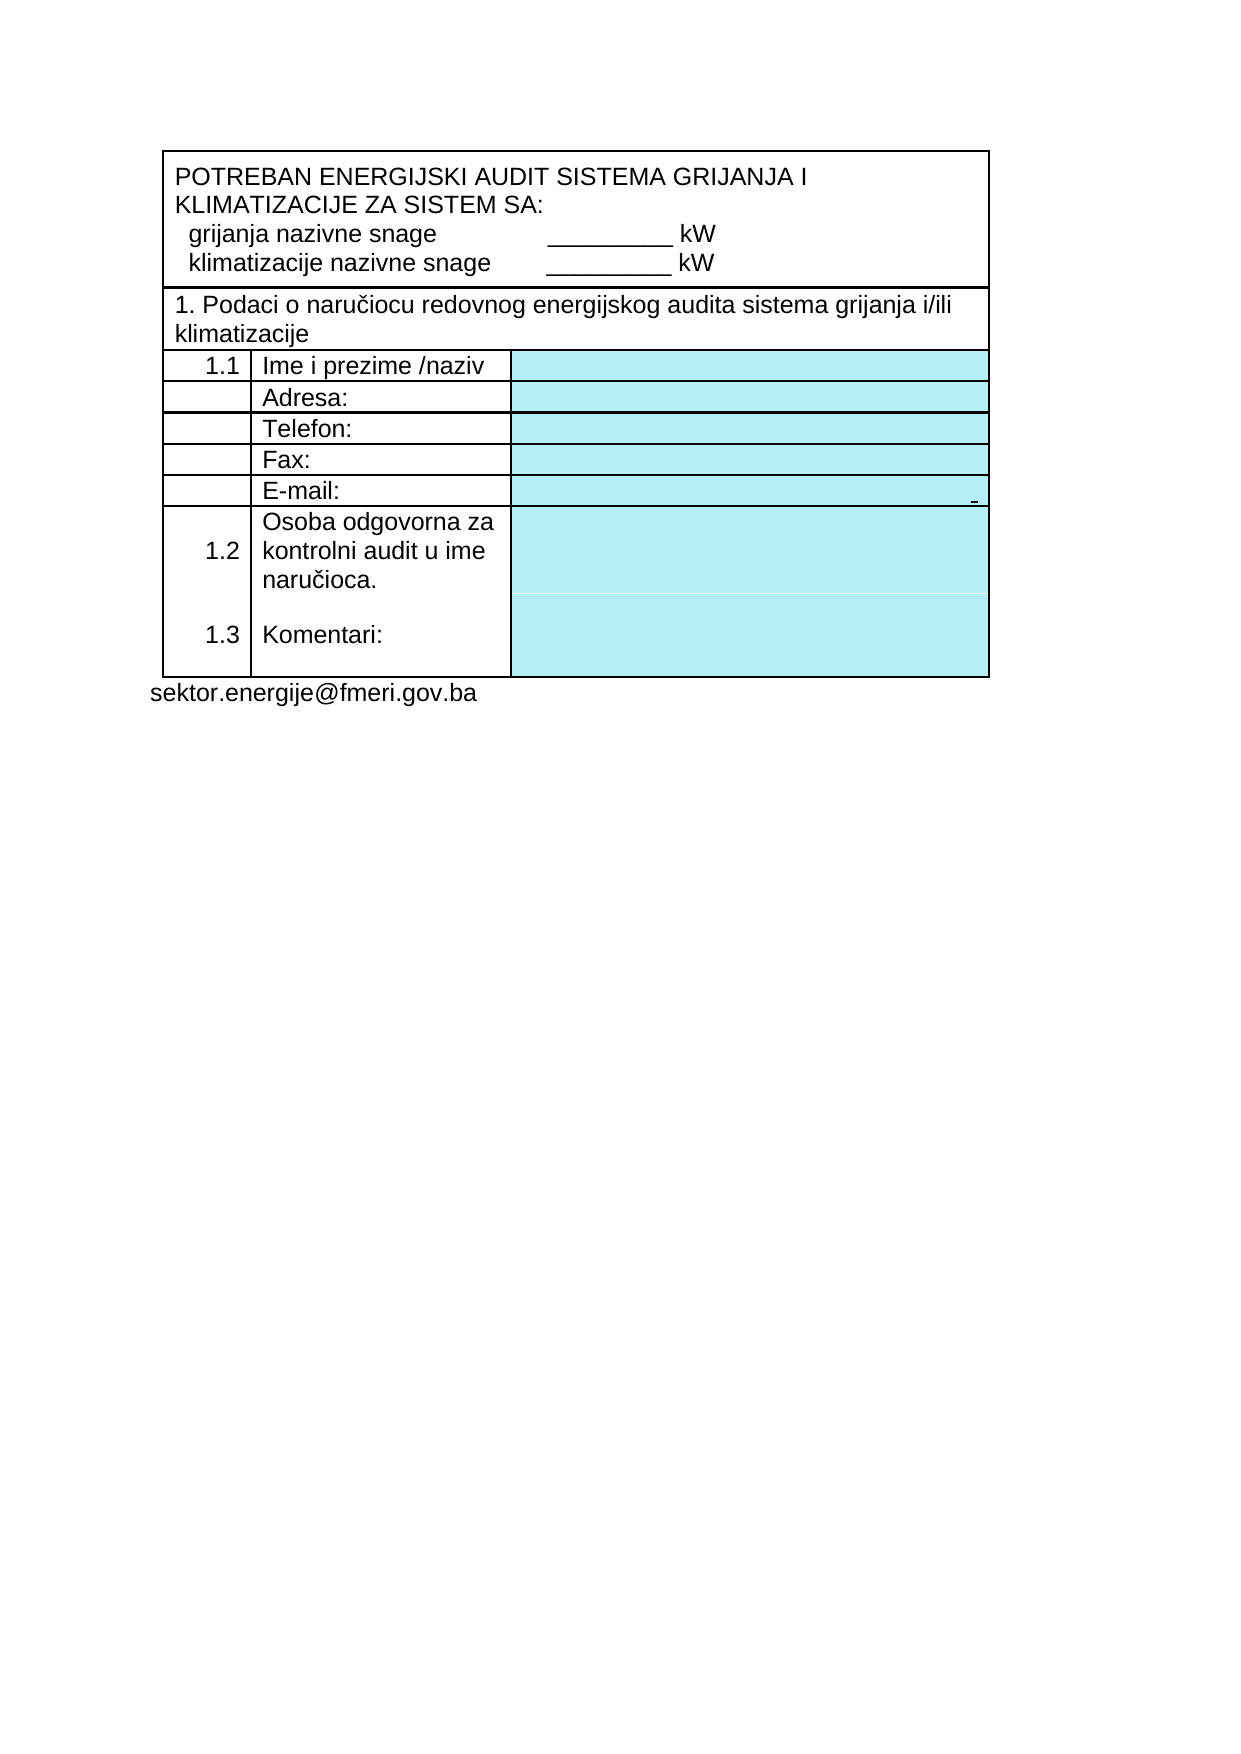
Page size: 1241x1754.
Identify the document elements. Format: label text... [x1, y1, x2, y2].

table_cell 1. Podaci o naručiocu redovnog energijskog audita sistema grijanja i/ili klimatizacije [164, 289, 988, 349]
table_cell E-mail: [252, 476, 510, 505]
table_cell Adresa: [252, 382, 510, 411]
text sektor.energije@fmeri.gov.ba [150, 678, 1090, 707]
table_cell 1.3 [164, 594, 250, 676]
table_cell Fax: [252, 445, 510, 474]
table_cell [164, 382, 250, 411]
table_cell [512, 351, 988, 380]
table_cell [512, 414, 988, 443]
table_cell [164, 476, 250, 505]
table_cell Telefon: [252, 414, 510, 443]
table_cell [164, 414, 250, 443]
table_cell Komentari: [252, 594, 510, 676]
table_header POTREBAN ENERGIJSKI AUDIT SISTEMA GRIJANJA I KLIMATIZACIJE ZA SISTEM SA:  grijanja nazivne snage _________ kW  klimatizacije nazivne snage _________ kW [164, 152, 988, 286]
table_cell Ime i prezime /naziv [252, 351, 510, 380]
table_cell [512, 382, 988, 411]
table_cell 1.2 [164, 507, 250, 593]
table_cell 1.1 [164, 351, 250, 380]
table_cell Osoba odgovorna za kontrolni audit u ime naručioca. [252, 507, 510, 593]
table_cell [512, 594, 988, 676]
table_cell [164, 445, 250, 474]
table_cell [512, 507, 988, 593]
table_cell [512, 445, 988, 474]
table_cell [512, 476, 988, 505]
